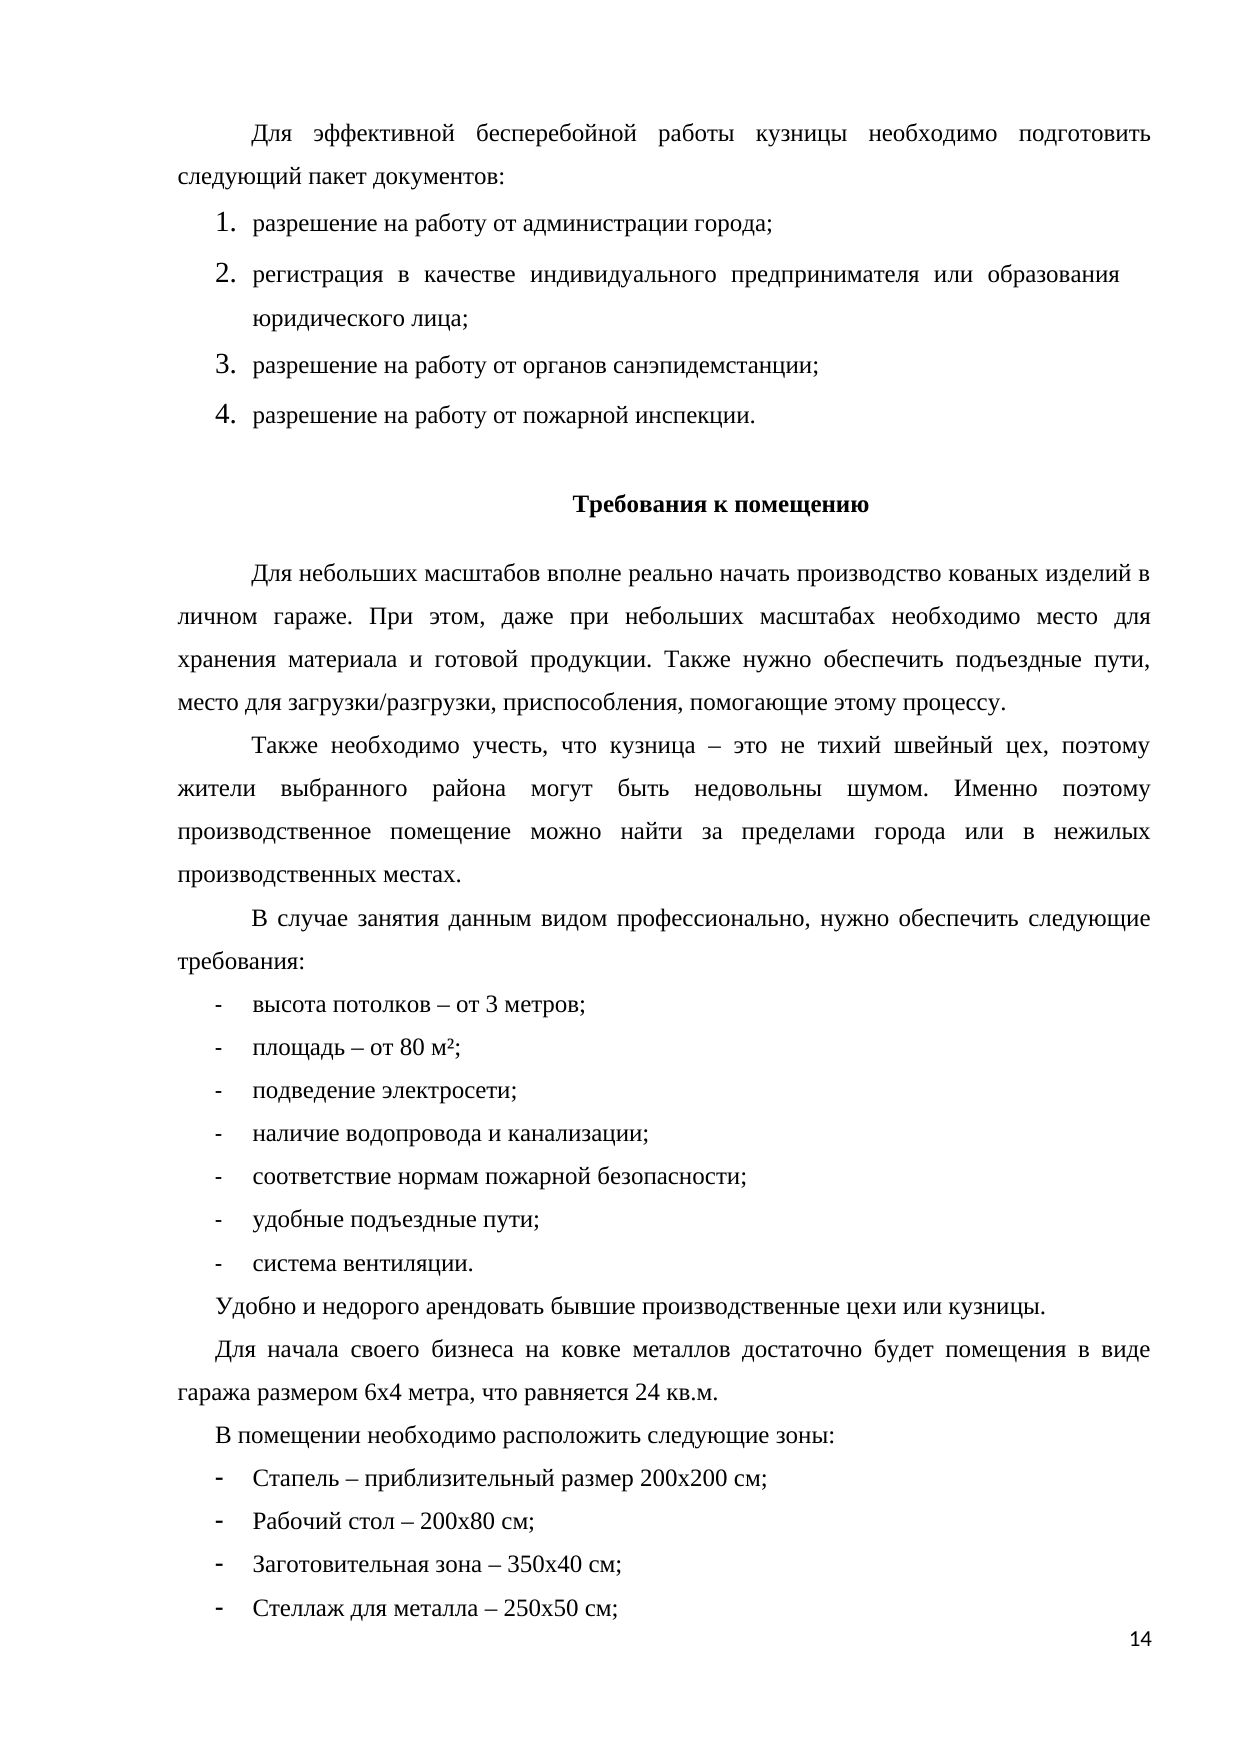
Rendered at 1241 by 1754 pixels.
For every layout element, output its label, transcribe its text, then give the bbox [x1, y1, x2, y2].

list Стеллаж для металла – 250х50 см; [215, 1593, 1152, 1621]
text В случае занятия данным видом профессионально, нужно обеспечить следующие требования: [177, 903, 1152, 974]
list разрешение на работу от органов санэпидемстанции; [215, 346, 1120, 379]
list подведение электросети; [215, 1075, 1120, 1104]
list Стапель – приблизительный размер 200х200 см; [215, 1463, 1152, 1492]
text В помещении необходимо расположить следующие зоны: [177, 1420, 1152, 1449]
text Удобно и недорого арендовать бывшие производственные цехи или кузницы. [177, 1291, 1152, 1319]
text Также необходимо учесть, что кузница – это не тихий швейный цех, поэтому жители выбранного района могут быть недовольны шумом. Именно поэтому производственное помещение можно найти за пределами города или в нежилых производственных местах. [177, 730, 1152, 888]
list наличие водопровода и канализации; [215, 1118, 1120, 1147]
list разрешение на работу от администрации города; [215, 204, 1120, 238]
list удобные подъездные пути; [215, 1204, 1120, 1233]
list соответствие нормам пожарной безопасности; [215, 1161, 1120, 1190]
list система вентиляции. [215, 1248, 1120, 1276]
list Заготовительная зона – 350х40 см; [215, 1549, 1152, 1578]
text Для начала своего бизнеса на ковке металлов достаточно будет помещения в виде гаража размером 6х4 метра, что равняется 24 кв.м. [177, 1334, 1152, 1406]
list разрешение на работу от пожарной инспекции. [215, 396, 1120, 429]
list регистрация в качестве индивидуального предпринимателя или образования юридического лица; [215, 255, 1120, 331]
text Для небольших масштабов вполне реально начать производство кованых изделий в личном гараже. При этом, даже при небольших масштабах необходимо место для хранения материала и готовой продукции. Также нужно обеспечить подъездные пути, место для загрузки/разгрузки, приспособления, помогающие этому процессу. [177, 558, 1152, 716]
text Для эффективной бесперебойной работы кузницы необходимо подготовить следующий пакет документов: [177, 118, 1152, 190]
list высота потолков – от 3 метров; [215, 989, 1120, 1018]
list Рабочий стол – 200х80 см; [215, 1506, 1152, 1535]
text Требования к помещению [290, 489, 1152, 518]
list площадь – от 80 м²; [215, 1032, 1120, 1061]
